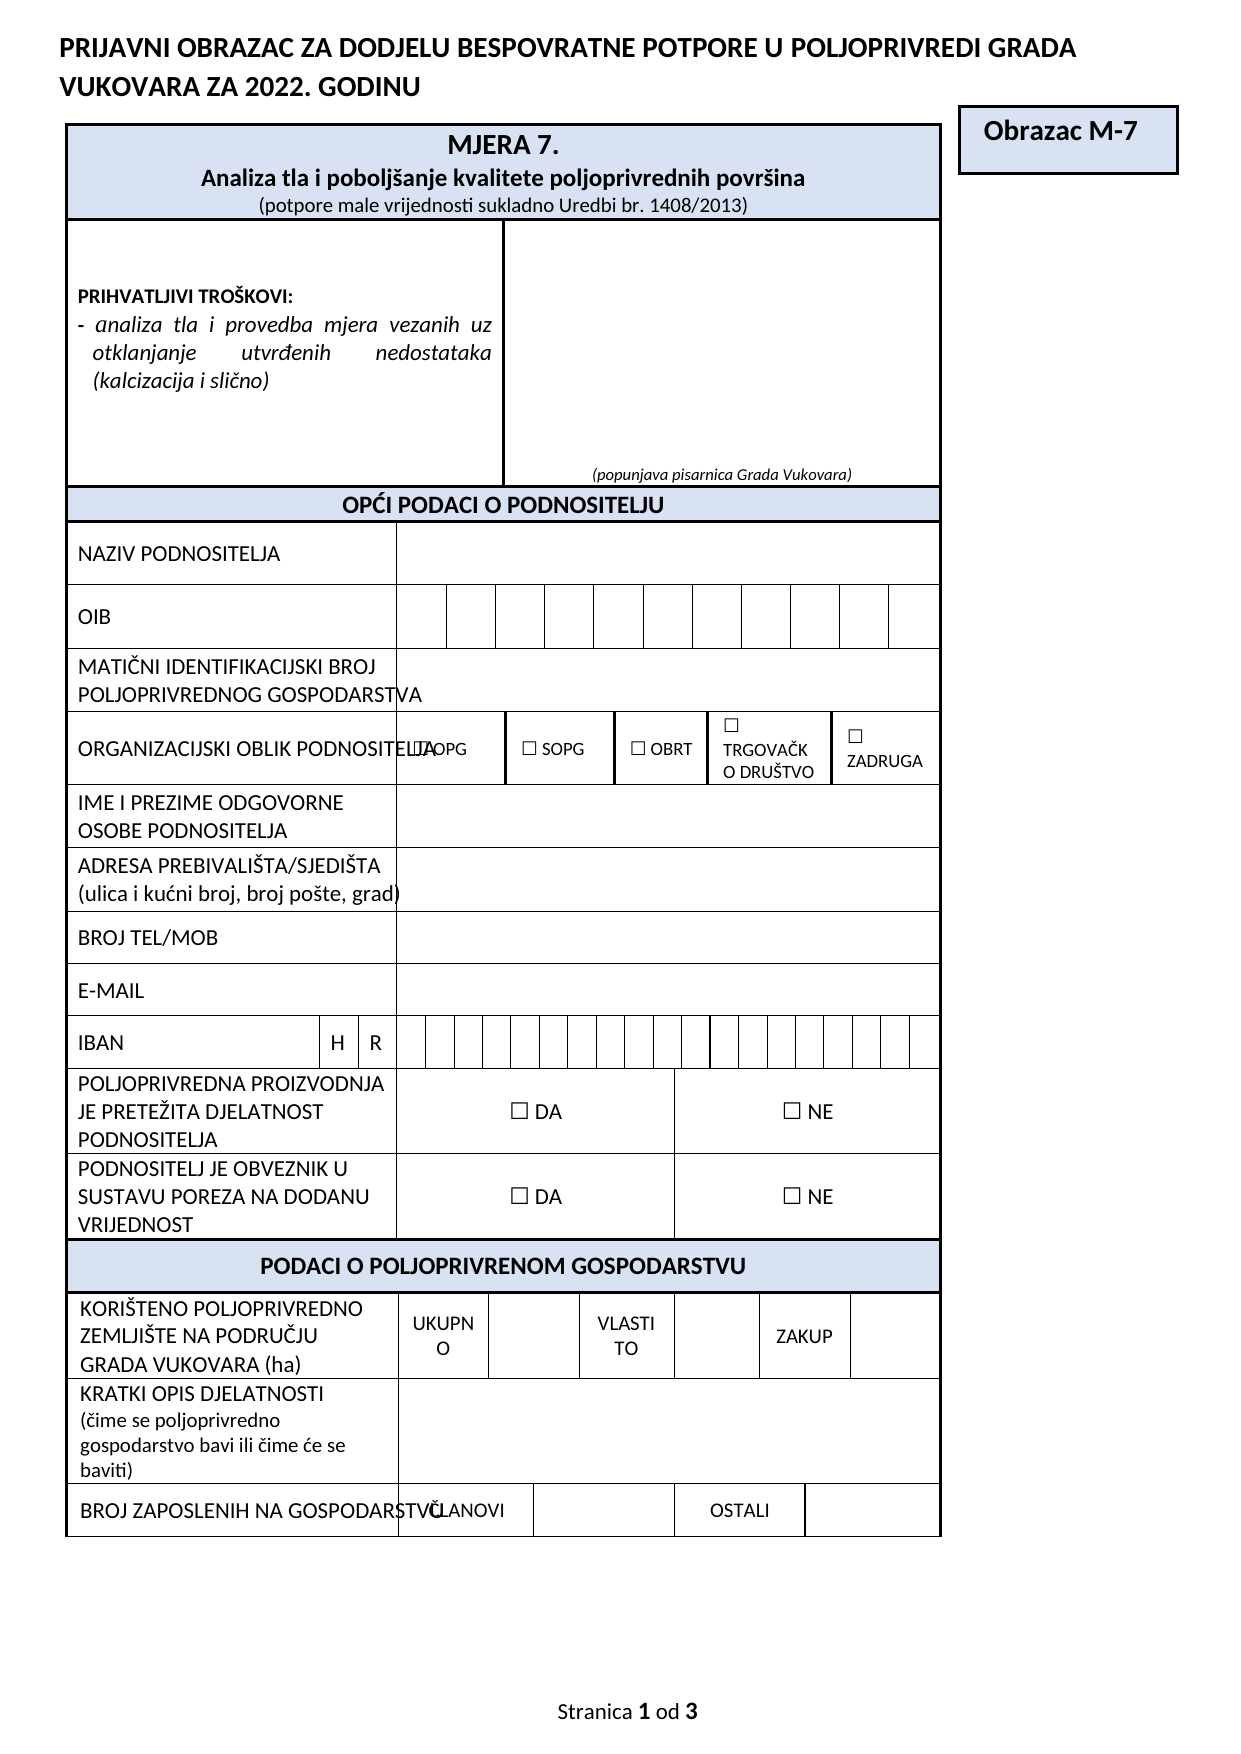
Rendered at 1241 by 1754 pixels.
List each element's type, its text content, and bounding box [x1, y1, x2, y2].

table_cell MATIČNI IDENTIFIKACIJSKI BROJ POLJOPRIVREDNOG GOSPODARSTVA [68, 649, 396, 711]
table_cell [881, 1016, 909, 1068]
table_cell NAZIV PODNOSITELJA [68, 523, 396, 584]
table_cell [644, 585, 692, 647]
table_cell [545, 585, 593, 647]
table_cell [853, 1016, 880, 1068]
table_cell [910, 1016, 939, 1068]
table_cell POLJOPRIVREDNA PROIZVODNJA JE PRETEŽITA DJELATNOST PODNOSITELJA [68, 1069, 396, 1153]
table_cell [511, 1016, 539, 1068]
table_cell ZAKUP [760, 1294, 850, 1378]
table_cell H [320, 1016, 358, 1068]
table_cell [711, 1016, 738, 1068]
table_cell BROJ ZAPOSLENIH NA GOSPODARSTVU [68, 1484, 398, 1536]
table_cell [397, 785, 939, 847]
table_cell [496, 585, 544, 647]
table_cell [806, 1484, 939, 1536]
table_cell [534, 1484, 674, 1536]
table_cell [426, 1016, 454, 1068]
table_cell [654, 1016, 681, 1068]
table_cell [447, 585, 495, 647]
table_cell KRATKI OPIS DJELATNOSTI (čime se poljoprivredno gospodarstvo bavi ili čime će se baviti) [68, 1379, 398, 1483]
table_cell [397, 912, 939, 963]
table_cell [455, 1016, 482, 1068]
table_cell [397, 585, 446, 647]
table_cell OPG [397, 712, 504, 783]
table_cell [693, 585, 741, 647]
table_cell [682, 1016, 709, 1068]
table_cell NE [675, 1154, 939, 1238]
table_cell [568, 1016, 596, 1068]
table_cell [791, 585, 839, 647]
table_cell [397, 848, 939, 911]
table_cell KORIŠTENO POLJOPRIVREDNO ZEMLJIŠTE NA PODRUČJU GRADA VUKOVARA (ha) [68, 1294, 398, 1378]
table_cell ADRESA PREBIVALIŠTA/SJEDIŠTA (ulica i kućni broj, broj pošte, grad) [68, 848, 396, 911]
table_cell OSTALI [675, 1484, 804, 1536]
table_cell [397, 523, 939, 584]
table_header Obrazac M-7 [961, 108, 1176, 172]
table_cell R [359, 1016, 396, 1068]
table_cell DA [397, 1069, 674, 1153]
table_cell ZADRUGA [833, 712, 939, 783]
table_cell [483, 1016, 510, 1068]
table_cell [824, 1016, 852, 1068]
table_cell OPĆI PODACI O PODNOSITELJU [68, 488, 939, 520]
table_cell BROJ TEL/MOB [68, 912, 396, 963]
table_cell OBRT [616, 712, 706, 783]
table_cell PRIHVATLJIVI TROŠKOVI: - analiza tla i provedba mjera vezanih uz otklanjanje utvrđenih nedostataka (kalcizacija i slično) [68, 221, 502, 485]
table_cell IBAN [68, 1016, 319, 1068]
table_cell [540, 1016, 567, 1068]
table_cell DA [397, 1154, 674, 1238]
table_cell [840, 585, 888, 647]
table_cell [597, 1016, 624, 1068]
table_cell [889, 585, 939, 647]
table_cell [739, 1016, 767, 1068]
table_cell (popunjava pisarnica Grada Vukovara) [505, 221, 939, 485]
table_cell [851, 1294, 939, 1378]
table_cell PODACI O POLJOPRIVRENOM GOSPODARSTVU [68, 1241, 939, 1291]
table_header MJERA 7. Analiza tla i poboljšanje kvalitete poljoprivrednih površina (potpore male vrijednosti sukladno Uredbi br. 1408/2013) [68, 126, 939, 218]
table_cell E-MAIL [68, 964, 396, 1015]
table_cell [489, 1294, 579, 1378]
table_cell [675, 1294, 759, 1378]
table_cell [796, 1016, 823, 1068]
table_cell [768, 1016, 795, 1068]
table_cell [397, 964, 939, 1015]
table_cell ORGANIZACIJSKI OBLIK PODNOSITELJA [68, 712, 396, 783]
table_cell ČLANOVI [399, 1484, 533, 1536]
table_cell VLASTITO [580, 1294, 674, 1378]
table_cell [594, 585, 643, 647]
table_cell [397, 1016, 425, 1068]
table_cell NE [675, 1069, 939, 1153]
table_cell SOPG [507, 712, 613, 783]
table_cell UKUPNO [399, 1294, 488, 1378]
table_cell OIB [68, 585, 396, 647]
table_cell TRGOVAČKO DRUŠTVO [709, 712, 830, 783]
table_cell PODNOSITELJ JE OBVEZNIK U SUSTAVU POREZA NA DODANU VRIJEDNOST [68, 1154, 396, 1238]
table_cell [625, 1016, 653, 1068]
table_cell [397, 649, 939, 711]
text PRIJAVNI OBRAZAC ZA DODJELU BESPOVRATNE POTPORE U POLJOPRIVREDI GRADA VUKOVARA ZA 2022. GODINU [59, 29, 1196, 104]
table_cell IME I PREZIME ODGOVORNE OSOBE PODNOSITELJA [68, 785, 396, 847]
table_cell [742, 585, 790, 647]
table_cell [399, 1379, 939, 1483]
